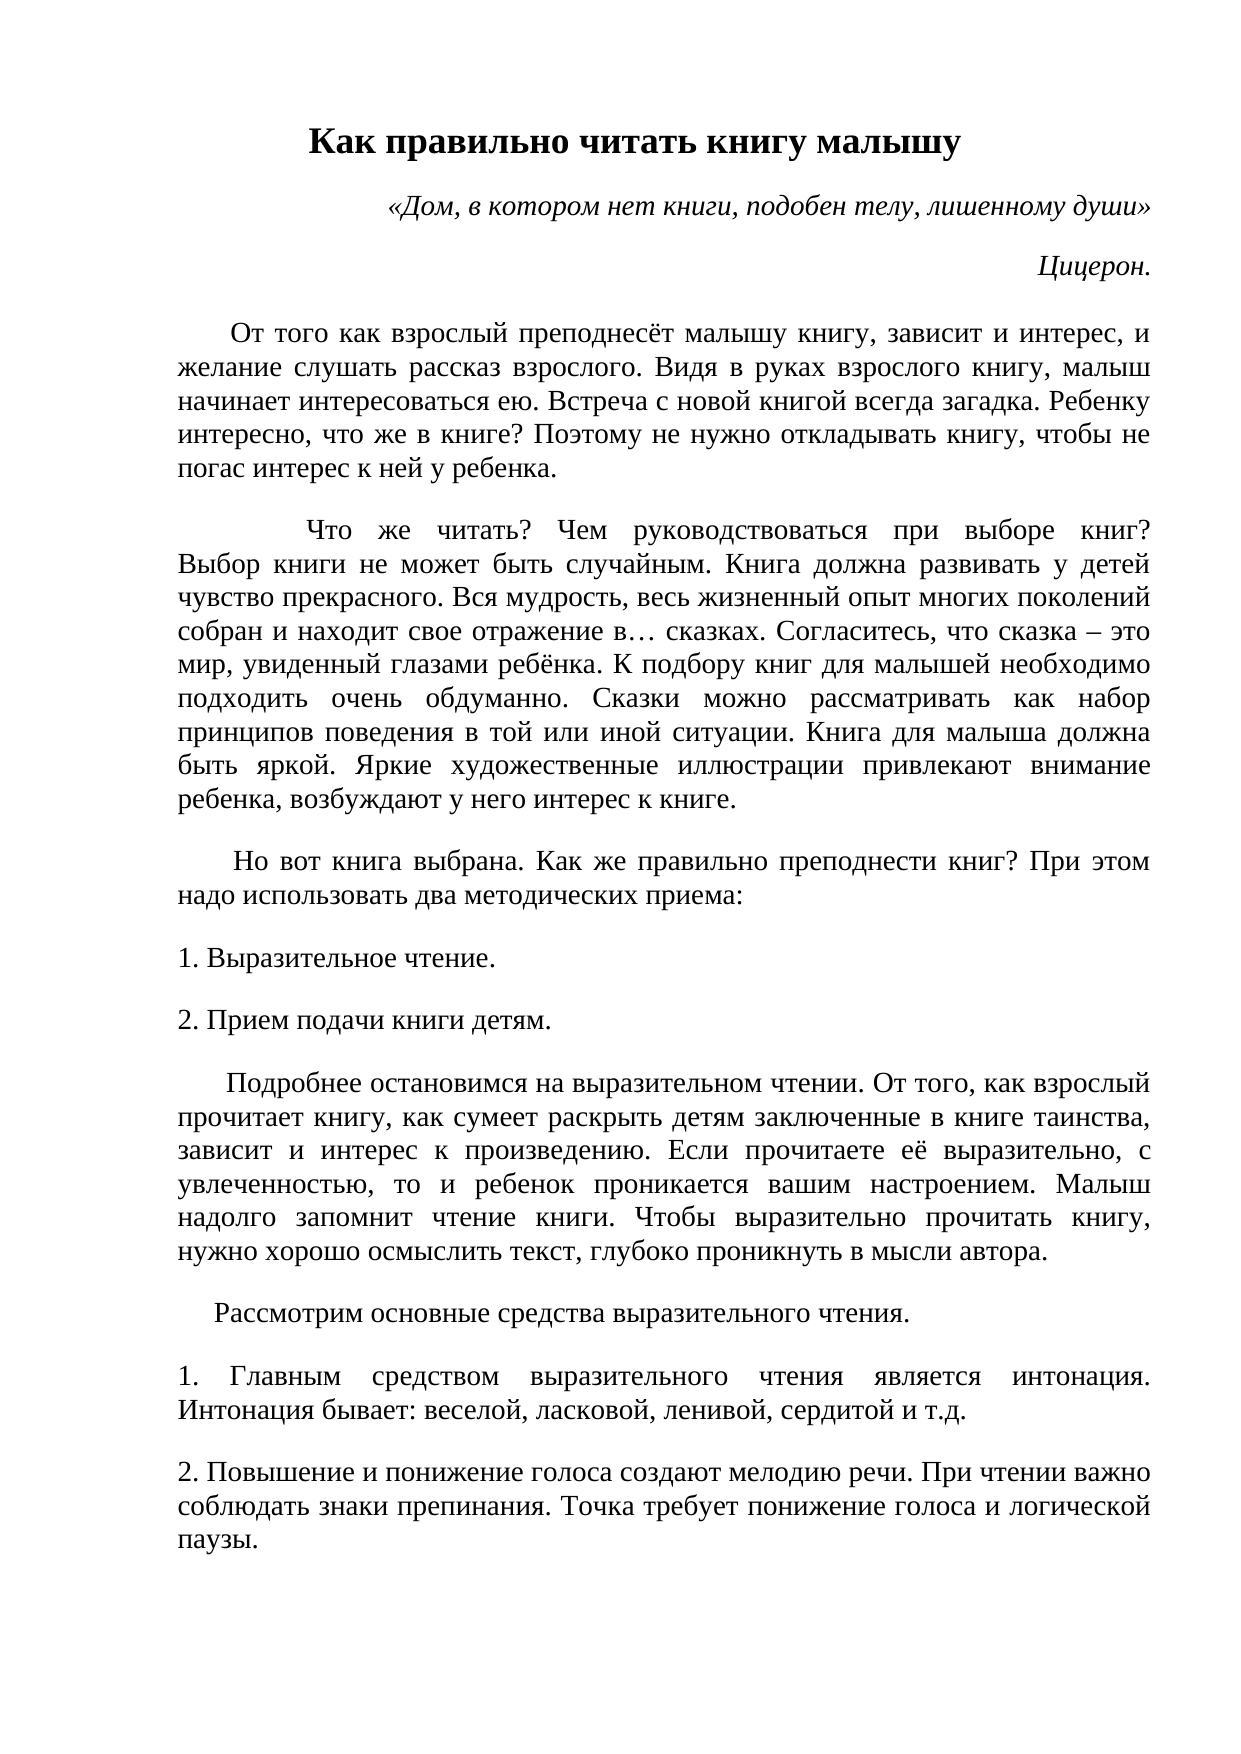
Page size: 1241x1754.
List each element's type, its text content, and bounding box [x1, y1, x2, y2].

text 1. Главным средством выразительного чтения является интонация. Интонация бывает: веселой, ласковой, ленивой, сердитой и т.д. [177, 1358, 1152, 1425]
text Подробнее остановимся на выразительном чтении. От того, как взрослый прочитает книгу, как сумеет раскрыть детям заключенные в книге таинства, зависит и интерес к произведению. Если прочитаете её выразительно, с увлеченностью, то и ребенок проникается вашим настроением. Малыш надолго запомнит чтение книги. Чтобы выразительно прочитать книгу, нужно хорошо осмыслить текст, глубоко проникнуть в мысли автора. [177, 1065, 1152, 1266]
text 1. Выразительное чтение. [177, 940, 1152, 973]
text Рассмотрим основные средства выразительного чтения. [177, 1296, 1152, 1329]
text Цицерон. [118, 248, 1152, 281]
text Но вот книга выбрана. Как же правильно преподнести книг? При этом надо использовать два методических приема: [177, 843, 1152, 911]
text «Дом, в котором нет книги, подобен телу, лишенному души» [118, 188, 1152, 222]
text От того как взрослый преподнесёт малышу книгу, зависит и интерес, и желание слушать рассказ взрослого. Видя в руках взрослого книгу, малыш начинает интересоваться ею. Встреча с новой книгой всегда загадка. Ребенку интересно, что же в книге? Поэтому не нужно откладывать книгу, чтобы не погас интерес к ней у ребенка. [177, 316, 1152, 483]
text 2. Повышение и понижение голоса создают мелодию речи. При чтении важно соблюдать знаки препинания. Точка требует понижение голоса и логической паузы. [177, 1454, 1152, 1555]
text 2. Прием подачи книги детям. [177, 1002, 1152, 1036]
text Что же читать? Чем руководствоваться при выборе книг? Выбор книги не может быть случайным. Книга должна развивать у детей чувство прекрасного. Вся мудрость, весь жизненный опыт многих поколений собран и находит свое отражение в… сказках. Согласитесь, что сказка – это мир, увиденный глазами ребёнка. К подбору книг для малышей необходимо подходить очень обдуманно. Сказки можно рассматривать как набор принципов поведения в той или иной ситуации. Книга для малыша должна быть яркой. Яркие художественные иллюстрации привлекают внимание ребенка, возбуждают у него интерес к книге. [177, 512, 1152, 814]
text Как правильно читать книгу малышу [118, 118, 1152, 161]
